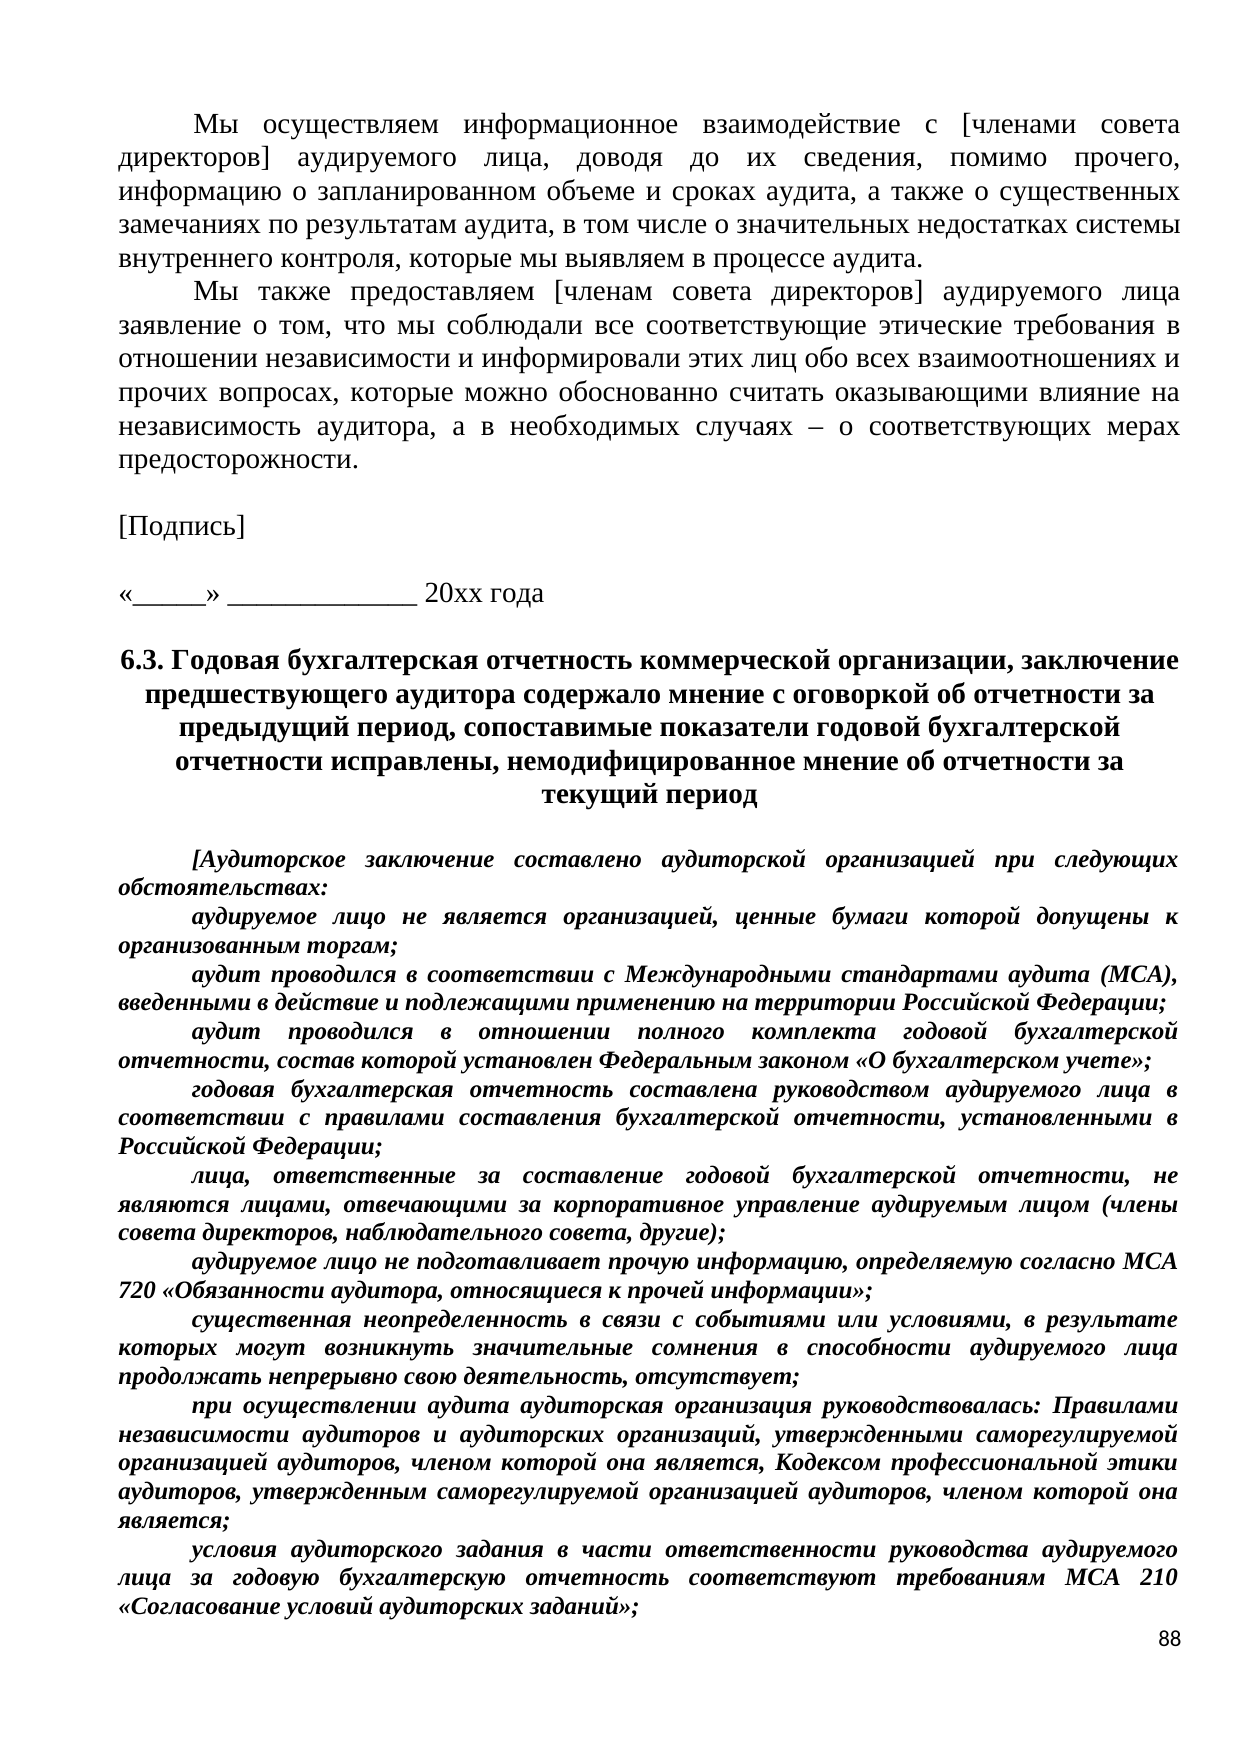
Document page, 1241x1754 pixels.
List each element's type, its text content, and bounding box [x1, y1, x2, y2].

text аудируемое лицо не является организацией, ценные бумаги которой допущены к организованным торгам; [118, 901, 1181, 959]
text [Подпись] [118, 508, 1181, 542]
text «_____» _____________ 20хх года [118, 575, 1181, 609]
text существенная неопределенность в связи с событиями или условиями, в результате которых могут возникнуть значительные сомнения в способности аудируемого лица продолжать непрерывно свою деятельность, отсутствует; [118, 1304, 1181, 1390]
text [Аудиторское заключение составлено аудиторской организацией при следующих обстоятельствах: [118, 844, 1181, 901]
text лица, ответственные за составление годовой бухгалтерской отчетности, не являются лицами, отвечающими за корпоративное управление аудируемым лицом (члены совета директоров, наблюдательного совета, другие); [118, 1160, 1181, 1246]
text годовая бухгалтерская отчетность составлена руководством аудируемого лица в соответствии с правилами составления бухгалтерской отчетности, установленными в Российской Федерации; [118, 1074, 1181, 1160]
subtitle 6.3. Годовая бухгалтерская отчетность коммерческой организации, заключение предшествующего аудитора содержало мнение с оговоркой об отчетности за предыдущий период, сопоставимые показатели годовой бухгалтерской отчетности исправлены, немодифицированное мнение об отчетности за текущий период [118, 642, 1181, 810]
text условия аудиторского задания в части ответственности руководства аудируемого лица за годовую бухгалтерскую отчетность соответствуют требованиям МСА 210 «Согласование условий аудиторских заданий»; [118, 1534, 1181, 1620]
text Мы осуществляем информационное взаимодействие с [членами совета директоров] аудируемого лица, доводя до их сведения, помимо прочего, информацию о запланированном объеме и сроках аудита, а также о существенных замечаниях по результатам аудита, в том числе о значительных недостатках системы внутреннего контроля, которые мы выявляем в процессе аудита. [118, 106, 1181, 273]
text аудит проводился в отношении полного комплекта годовой бухгалтерской отчетности, состав которой установлен Федеральным законом «О бухгалтерском учете»; [118, 1016, 1181, 1074]
text Мы также предоставляем [членам совета директоров] аудируемого лица заявление о том, что мы соблюдали все соответствующие этические требования в отношении независимости и информировали этих лиц обо всех взаимоотношениях и прочих вопросах, которые можно обоснованно считать оказывающими влияние на независимость аудитора, а в необходимых случаях – о соответствующих мерах предосторожности. [118, 273, 1181, 475]
text при осуществлении аудита аудиторская организация руководствовалась: Правилами независимости аудиторов и аудиторских организаций, утвержденными саморегулируемой организацией аудиторов, членом которой она является, Кодексом профессиональной этики аудиторов, утвержденным саморегулируемой организацией аудиторов, членом которой она является; [118, 1390, 1181, 1534]
text аудит проводился в соответствии с Международными стандартами аудита (МСА), введенными в действие и подлежащими применению на территории Российской Федерации; [118, 959, 1181, 1016]
text аудируемое лицо не подготавливает прочую информацию, определяемую согласно МСА 720 «Обязанности аудитора, относящиеся к прочей информации»; [118, 1246, 1181, 1304]
